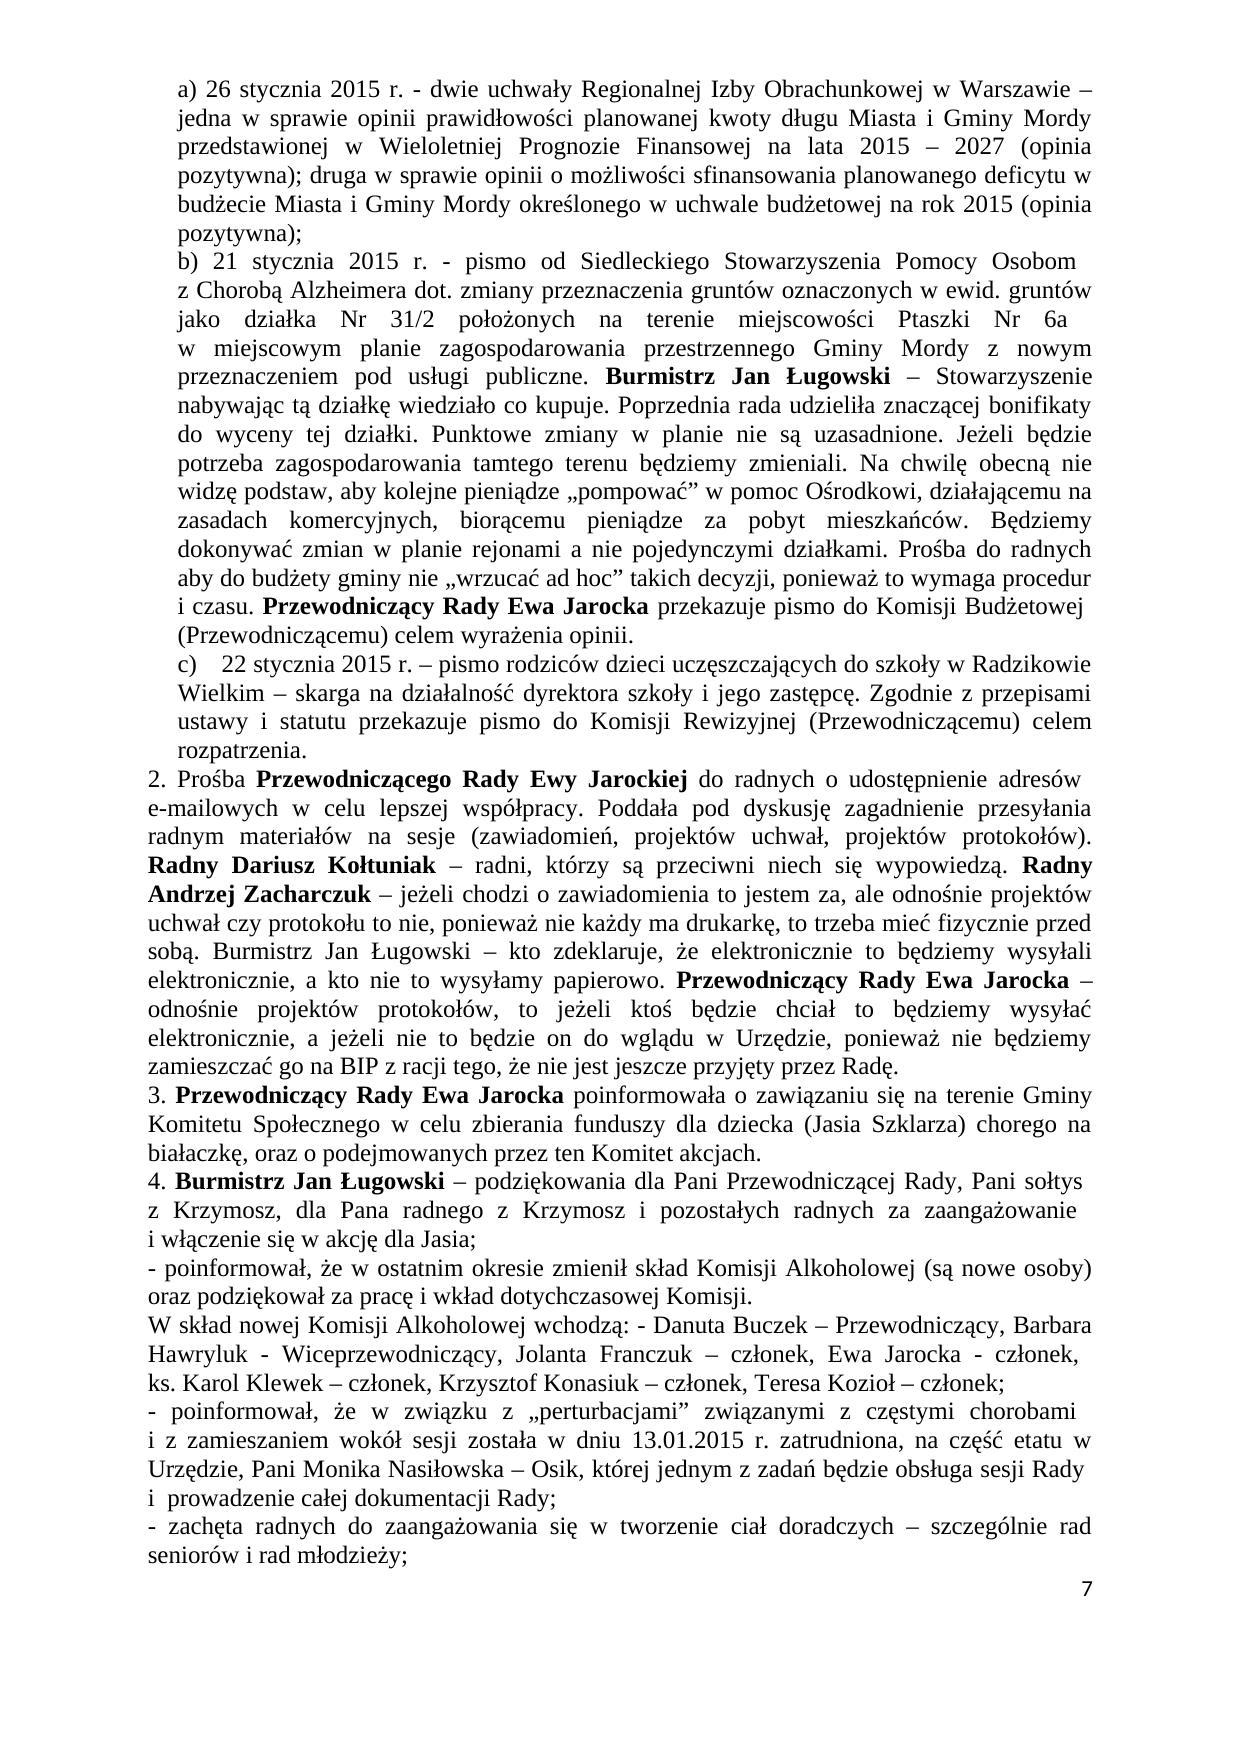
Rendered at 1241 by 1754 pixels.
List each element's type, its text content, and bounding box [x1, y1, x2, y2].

text - poinformował, że w ostatnim okresie zmienił skład Komisji Alkoholowej (są nowe osoby) oraz podziękował za pracę i wkład dotychczasowej Komisji. [148, 1253, 1093, 1310]
list 22 stycznia 2015 r. – pismo rodziców dzieci uczęszczających do szkoły w Radzikowie Wielkim – skarga na działalność dyrektora szkoły i jego zastępcę. Zgodnie z przepisami ustawy i statutu przekazuje pismo do Komisji Rewizyjnej (Przewodniczącemu) celem rozpatrzenia. [177, 649, 1093, 764]
text 4. Burmistrz Jan Ługowski – podziękowania dla Pani Przewodniczącej Rady, Pani sołtys z Krzymosz, dla Pana radnego z Krzymosz i pozostałych radnych za zaangażowanie i włączenie się w akcję dla Jasia; [148, 1166, 1093, 1253]
text a) 26 stycznia 2015 r. - dwie uchwały Regionalnej Izby Obrachunkowej w Warszawie – jedna w sprawie opinii prawidłowości planowanej kwoty długu Miasta i Gminy Mordy przedstawionej w Wieloletniej Prognozie Finansowej na lata 2015 – 2027 (opinia pozytywna); druga w sprawie opinii o możliwości sfinansowania planowanego deficytu w budżecie Miasta i Gminy Mordy określonego w uchwale budżetowej na rok 2015 (opinia pozytywna); [177, 74, 1093, 246]
text - poinformował, że w związku z „perturbacjami” związanymi z częstymi chorobami i z zamieszaniem wokół sesji została w dniu 13.01.2015 r. zatrudniona, na część etatu w Urzędzie, Pani Monika Nasiłowska – Osik, której jednym z zadań będzie obsługa sesji Rady i prowadzenie całej dokumentacji Rady; [148, 1396, 1093, 1511]
text 2. Prośba Przewodniczącego Rady Ewy Jarockiej do radnych o udostępnienie adresów e-mailowych w celu lepszej współpracy. Poddała pod dyskusję zagadnienie przesyłania radnym materiałów na sesje (zawiadomień, projektów uchwał, projektów protokołów). Radny Dariusz Kołtuniak – radni, którzy są przeciwni niech się wypowiedzą. Radny Andrzej Zacharczuk – jeżeli chodzi o zawiadomienia to jestem za, ale odnośnie projektów uchwał czy protokołu to nie, ponieważ nie każdy ma drukarkę, to trzeba mieć fizycznie przed sobą. Burmistrz Jan Ługowski – kto zdeklaruje, że elektronicznie to będziemy wysyłali elektronicznie, a kto nie to wysyłamy papierowo. Przewodniczący Rady Ewa Jarocka – odnośnie projektów protokołów, to jeżeli ktoś będzie chciał to będziemy wysyłać elektronicznie, a jeżeli nie to będzie on do wglądu w Urzędzie, ponieważ nie będziemy zamieszczać go na BIP z racji tego, że nie jest jeszcze przyjęty przez Radę. [148, 764, 1093, 1080]
text 3. Przewodniczący Rady Ewa Jarocka poinformowała o zawiązaniu się na terenie Gminy Komitetu Społecznego w celu zbierania funduszy dla dziecka (Jasia Szklarza) chorego na białaczkę, oraz o podejmowanych przez ten Komitet akcjach. [148, 1080, 1093, 1166]
text W skład nowej Komisji Alkoholowej wchodzą: - Danuta Buczek – Przewodniczący, Barbara Hawryluk - Wiceprzewodniczący, Jolanta Franczuk – członek, Ewa Jarocka - członek, ks. Karol Klewek – członek, Krzysztof Konasiuk – członek, Teresa Kozioł – członek; [148, 1310, 1093, 1396]
text b) 21 stycznia 2015 r. - pismo od Siedleckiego Stowarzyszenia Pomocy Osobom z Chorobą Alzheimera dot. zmiany przeznaczenia gruntów oznaczonych w ewid. gruntów jako działka Nr 31/2 położonych na terenie miejscowości Ptaszki Nr 6a w miejscowym planie zagospodarowania przestrzennego Gminy Mordy z nowym przeznaczeniem pod usługi publiczne. Burmistrz Jan Ługowski – Stowarzyszenie nabywając tą działkę wiedziało co kupuje. Poprzednia rada udzieliła znaczącej bonifikaty do wyceny tej działki. Punktowe zmiany w planie nie są uzasadnione. Jeżeli będzie potrzeba zagospodarowania tamtego terenu będziemy zmieniali. Na chwilę obecną nie widzę podstaw, aby kolejne pieniądze „pompować” w pomoc Ośrodkowi, działającemu na zasadach komercyjnych, biorącemu pieniądze za pobyt mieszkańców. Będziemy dokonywać zmian w planie rejonami a nie pojedynczymi działkami. Prośba do radnych aby do budżety gminy nie „wrzucać ad hoc” takich decyzji, ponieważ to wymaga procedur i czasu. Przewodniczący Rady Ewa Jarocka przekazuje pismo do Komisji Budżetowej (Przewodniczącemu) celem wyrażenia opinii. [177, 246, 1093, 649]
text - zachęta radnych do zaangażowania się w tworzenie ciał doradczych – szczególnie rad seniorów i rad młodzieży; [148, 1511, 1093, 1569]
